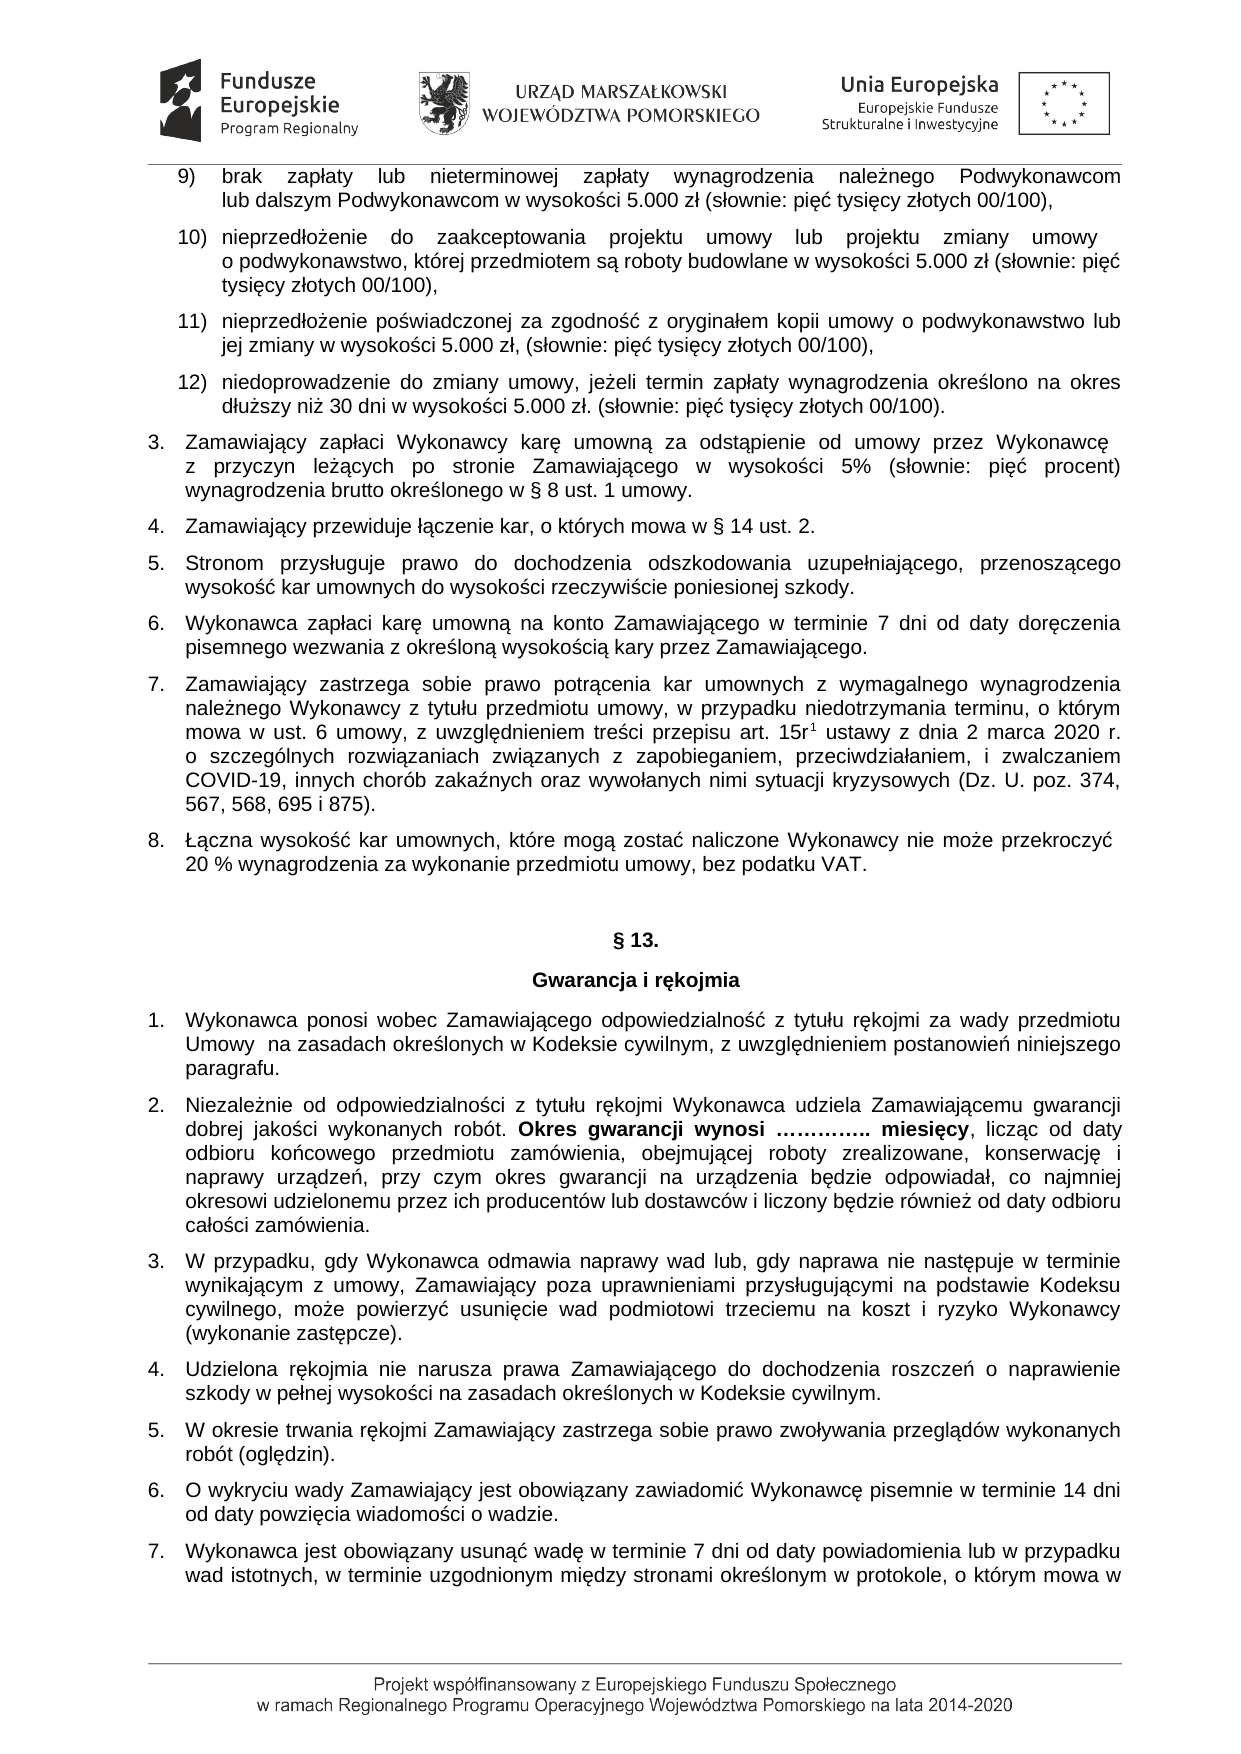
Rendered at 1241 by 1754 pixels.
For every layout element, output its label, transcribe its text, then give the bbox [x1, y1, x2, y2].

text Gwarancja i rękojmia [150, 968, 1122, 992]
list Udzielona rękojmia nie narusza prawa Zamawiającego do dochodzenia roszczeń o naprawienie szkody w pełnej wysokości na zasadach określonych w Kodeksie cywilnym. [148, 1357, 1122, 1405]
list niedoprowadzenie do zmiany umowy, jeżeli termin zapłaty wynagrodzenia określono na okres dłuższy niż 30 dni w wysokości 5.000 zł. (słownie: pięć tysięcy złotych 00/100). [177, 369, 1122, 417]
list W przypadku, gdy Wykonawca odmawia naprawy wad lub, gdy naprawa nie następuje w terminie wynikającym z umowy, Zamawiający poza uprawnieniami przysługującymi na podstawie Kodeksu cywilnego, może powierzyć usunięcie wad podmiotowi trzeciemu na koszt i ryzyko Wykonawcy (wykonanie zastępcze). [148, 1249, 1122, 1345]
list O wykryciu wady Zamawiający jest obowiązany zawiadomić Wykonawcę pisemnie w terminie 14 dni od daty powzięcia wiadomości o wadzie. [148, 1478, 1122, 1526]
list nieprzedłożenie poświadczonej za zgodność z oryginałem kopii umowy o podwykonawstwo lub jej zmiany w wysokości 5.000 zł, (słownie: pięć tysięcy złotych 00/100), [177, 309, 1122, 357]
text § 13. [150, 928, 1122, 952]
list W okresie trwania rękojmi Zamawiający zastrzega sobie prawo zwoływania przeglądów wykonanych robót (oględzin). [148, 1418, 1122, 1466]
list Wykonawca ponosi wobec Zamawiającego odpowiedzialność z tytułu rękojmi za wady przedmiotu Umowy na zasadach określonych w Kodeksie cywilnym, z uwzględnieniem postanowień niniejszego paragrafu. [148, 1008, 1122, 1080]
picture [147, 59, 1123, 165]
list Niezależnie od odpowiedzialności z tytułu rękojmi Wykonawca udziela Zamawiającemu gwarancji dobrej jakości wykonanych robót. Okres gwarancji wynosi ………….. miesięcy, licząc od daty odbioru końcowego przedmiotu zamówienia, obejmującej roboty zrealizowane, konserwację i naprawy urządzeń, przy czym okres gwarancji na urządzenia będzie odpowiadał, co najmniej okresowi udzielonemu przez ich producentów lub dostawców i liczony będzie również od daty odbioru całości zamówienia. [148, 1093, 1122, 1236]
list nieprzedłożenie do zaakceptowania projektu umowy lub projektu zmiany umowy o podwykonawstwo, której przedmiotem są roboty budowlane w wysokości 5.000 zł (słownie: pięć tysięcy złotych 00/100), [177, 225, 1122, 297]
list Wykonawca zapłaci karę umowną na konto Zamawiającego w terminie 7 dni od daty doręczenia pisemnego wezwania z określoną wysokością kary przez Zamawiającego. [148, 611, 1122, 659]
list Zamawiający zastrzega sobie prawo potrącenia kar umownych z wymagalnego wynagrodzenia należnego Wykonawcy z tytułu przedmiotu umowy, w przypadku niedotrzymania terminu, o którym mowa w ust. 6 umowy, z uwzględnieniem treści przepisu art. 15r1 ustawy z dnia 2 marca 2020 r. o szczególnych rozwiązaniach związanych z zapobieganiem, przeciwdziałaniem, i zwalczaniem COVID-19, innych chorób zakaźnych oraz wywołanych nimi sytuacji kryzysowych (Dz. U. poz. 374, 567, 568, 695 i 875). [148, 672, 1122, 815]
list brak zapłaty lub nieterminowej zapłaty wynagrodzenia należnego Podwykonawcom lub dalszym Podwykonawcom w wysokości 5.000 zł (słownie: pięć tysięcy złotych 00/100), [177, 165, 1122, 212]
list Łączna wysokość kar umownych, które mogą zostać naliczone Wykonawcy nie może przekroczyć 20 % wynagrodzenia za wykonanie przedmiotu umowy, bez podatku VAT. [148, 828, 1122, 876]
list Zamawiający zapłaci Wykonawcy karę umowną za odstąpienie od umowy przez Wykonawcę z przyczyn leżących po stronie Zamawiającego w wysokości 5% (słownie: pięć procent) wynagrodzenia brutto określonego w § 8 ust. 1 umowy. [148, 430, 1122, 502]
list Zamawiający przewiduje łączenie kar, o których mowa w § 14 ust. 2. [148, 514, 1122, 538]
list Stronom przysługuje prawo do dochodzenia odszkodowania uzupełniającego, przenoszącego wysokość kar umownych do wysokości rzeczywiście poniesionej szkody. [148, 551, 1122, 599]
picture [147, 1663, 1123, 1715]
